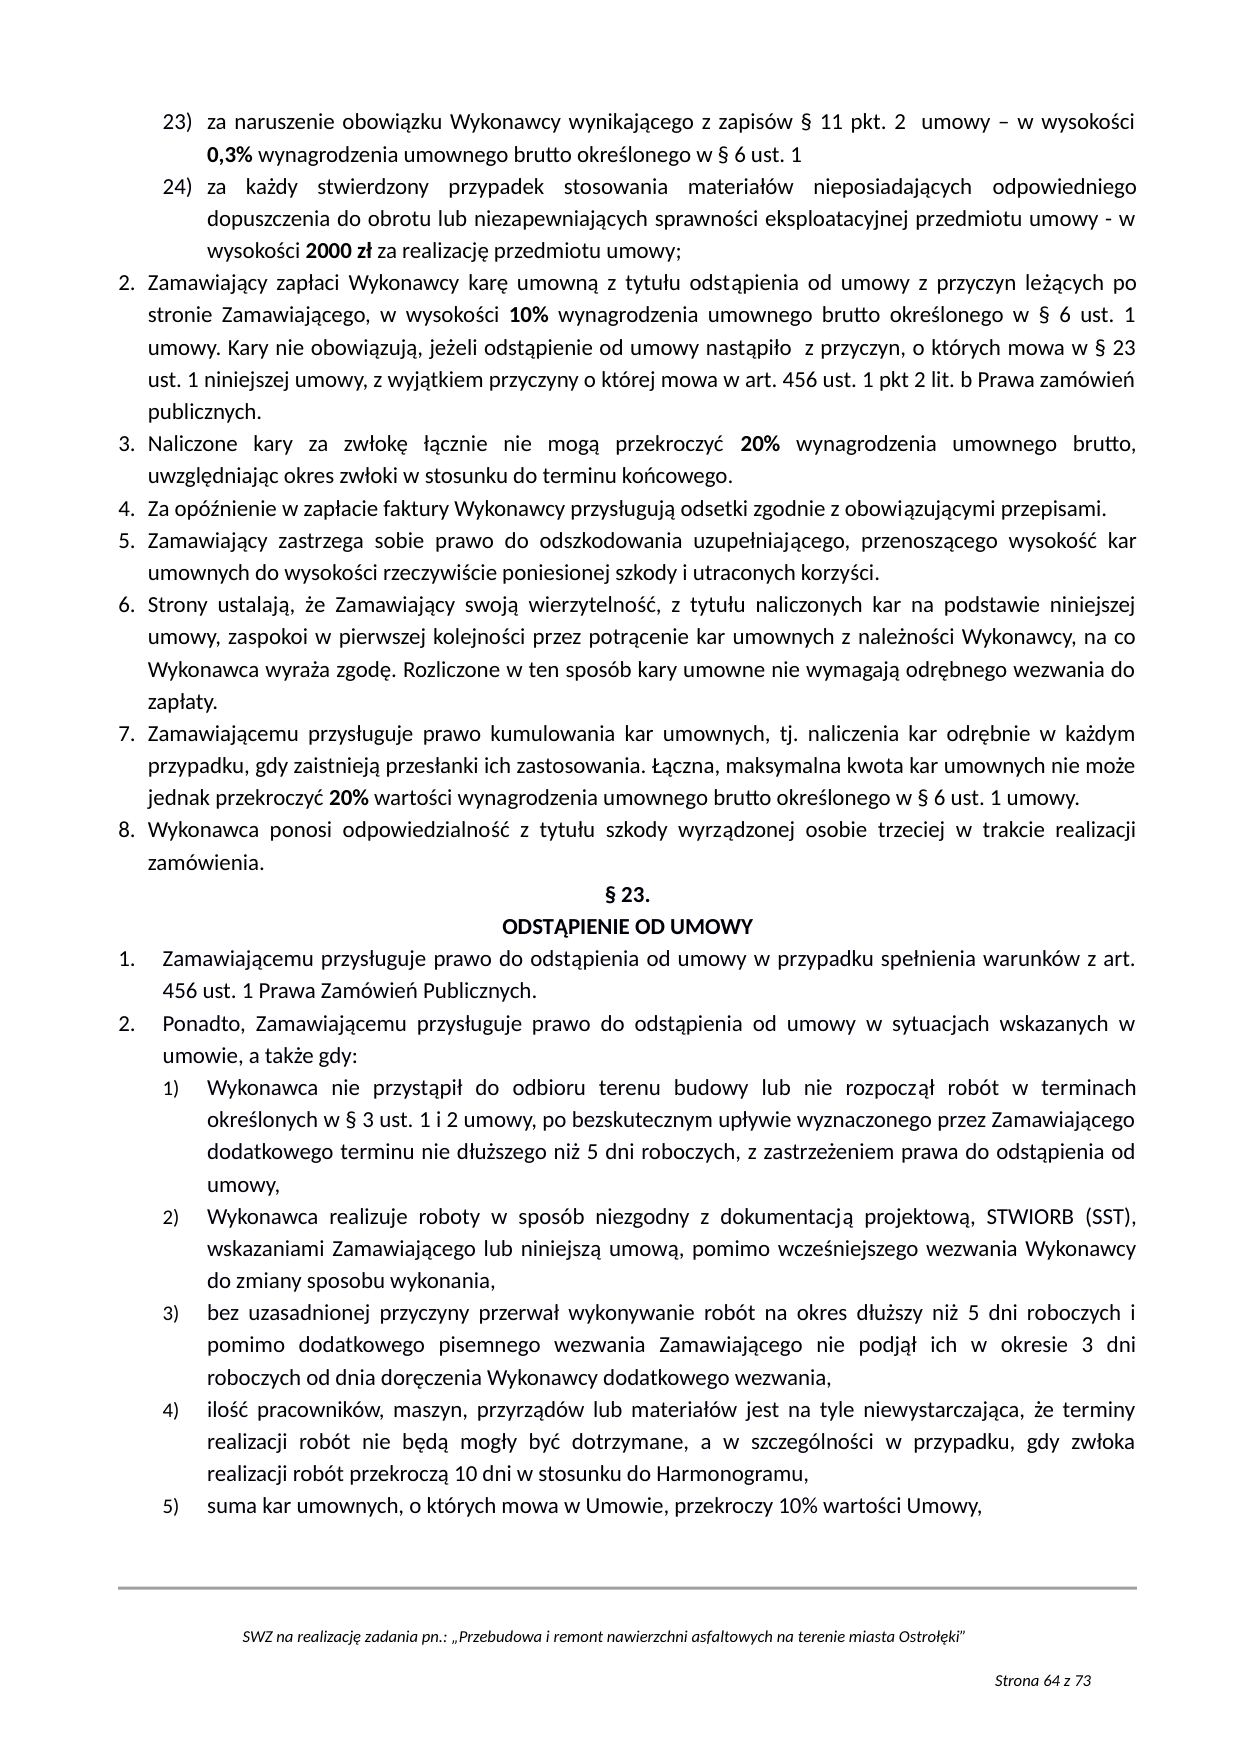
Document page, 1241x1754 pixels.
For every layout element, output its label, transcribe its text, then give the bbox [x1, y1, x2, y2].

list za każdy stwierdzony przypadek stosowania materiałów nieposiadających odpowiedniego dopuszczenia do obrotu lub niezapewniających sprawności eksploatacyjnej przedmiotu umowy - w wysokości 2000 zł za realizację przedmiotu umowy; [162, 172, 1137, 264]
list Zamawiający zapłaci Wykonawcy karę umowną z tytułu odstąpienia od umowy z przyczyn leżących po stronie Zamawiającego, w wysokości 10% wynagrodzenia umownego brutto określonego w § 6 ust. 1 umowy. Kary nie obowiązują, jeżeli odstąpienie od umowy nastąpiło z przyczyn, o których mowa w § 23 ust. 1 niniejszej umowy, z wyjątkiem przyczyny o której mowa w art. 456 ust. 1 pkt 2 lit. b Prawa zamówień publicznych. [118, 268, 1137, 425]
list Naliczone kary za zwłokę łącznie nie mogą przekroczyć 20% wynagrodzenia umownego brutto, uwzględniając okres zwłoki w stosunku do terminu końcowego. [118, 429, 1137, 489]
list Ponadto, Zamawiającemu przysługuje prawo do odstąpienia od umowy w sytuacjach wskazanych w umowie, a także gdy: [118, 1009, 1137, 1069]
list Zamawiający zastrzega sobie prawo do odszkodowania uzupełniającego, przenoszącego wysokość kar umownych do wysokości rzeczywiście poniesionej szkody i utraconych korzyści. [118, 526, 1137, 586]
list Strony ustalają, że Zamawiający swoją wierzytelność, z tytułu naliczonych kar na podstawie niniejszej umowy, zaspokoi w pierwszej kolejności przez potrącenie kar umownych z należności Wykonawcy, na co Wykonawca wyraża zgodę. Rozliczone w ten sposób kary umowne nie wymagają odrębnego wezwania do zapłaty. [118, 590, 1137, 715]
list za naruszenie obowiązku Wykonawcy wynikającego z zapisów § 11 pkt. 2 umowy – w wysokości 0,3% wynagrodzenia umownego brutto określonego w § 6 ust. 1 [162, 107, 1137, 168]
list Wykonawca nie przystąpił do odbioru terenu budowy lub nie rozpoczął robót w terminach określonych w § 3 ust. 1 i 2 umowy, po bezskutecznym upływie wyznaczonego przez Zamawiającego dodatkowego terminu nie dłuższego niż 5 dni roboczych, z zastrzeżeniem prawa do odstąpienia od umowy, [162, 1073, 1137, 1198]
list ilość pracowników, maszyn, przyrządów lub materiałów jest na tyle niewystarczająca, że terminy realizacji robót nie będą mogły być dotrzymane, a w szczególności w przypadku, gdy zwłoka realizacji robót przekroczą 10 dni w stosunku do Harmonogramu, [162, 1395, 1137, 1487]
text ODSTĄPIENIE OD UMOWY [118, 912, 1137, 940]
list Wykonawca ponosi odpowiedzialność z tytułu szkody wyrządzonej osobie trzeciej w trakcie realizacji zamówienia. [118, 816, 1137, 876]
list bez uzasadnionej przyczyny przerwał wykonywanie robót na okres dłuższy niż 5 dni roboczych i pomimo dodatkowego pisemnego wezwania Zamawiającego nie podjął ich w okresie 3 dni roboczych od dnia doręczenia Wykonawcy dodatkowego wezwania, [162, 1298, 1137, 1391]
list Za opóźnienie w zapłacie faktury Wykonawcy przysługują odsetki zgodnie z obowiązującymi przepisami. [118, 494, 1137, 522]
list Wykonawca realizuje roboty w sposób niezgodny z dokumentacją projektową, STWIORB (SST), wskazaniami Zamawiającego lub niniejszą umową, pomimo wcześniejszego wezwania Wykonawcy do zmiany sposobu wykonania, [162, 1202, 1137, 1294]
list Zamawiającemu przysługuje prawo do odstąpienia od umowy w przypadku spełnienia warunków z art. 456 ust. 1 Prawa Zamówień Publicznych. [118, 944, 1137, 1004]
list suma kar umownych, o których mowa w Umowie, przekroczy 10% wartości Umowy, [162, 1492, 1137, 1519]
text § 23. [118, 880, 1137, 908]
list Zamawiającemu przysługuje prawo kumulowania kar umownych, tj. naliczenia kar odrębnie w każdym przypadku, gdy zaistnieją przesłanki ich zastosowania. Łączna, maksymalna kwota kar umownych nie może jednak przekroczyć 20% wartości wynagrodzenia umownego brutto określonego w § 6 ust. 1 umowy. [118, 719, 1137, 811]
